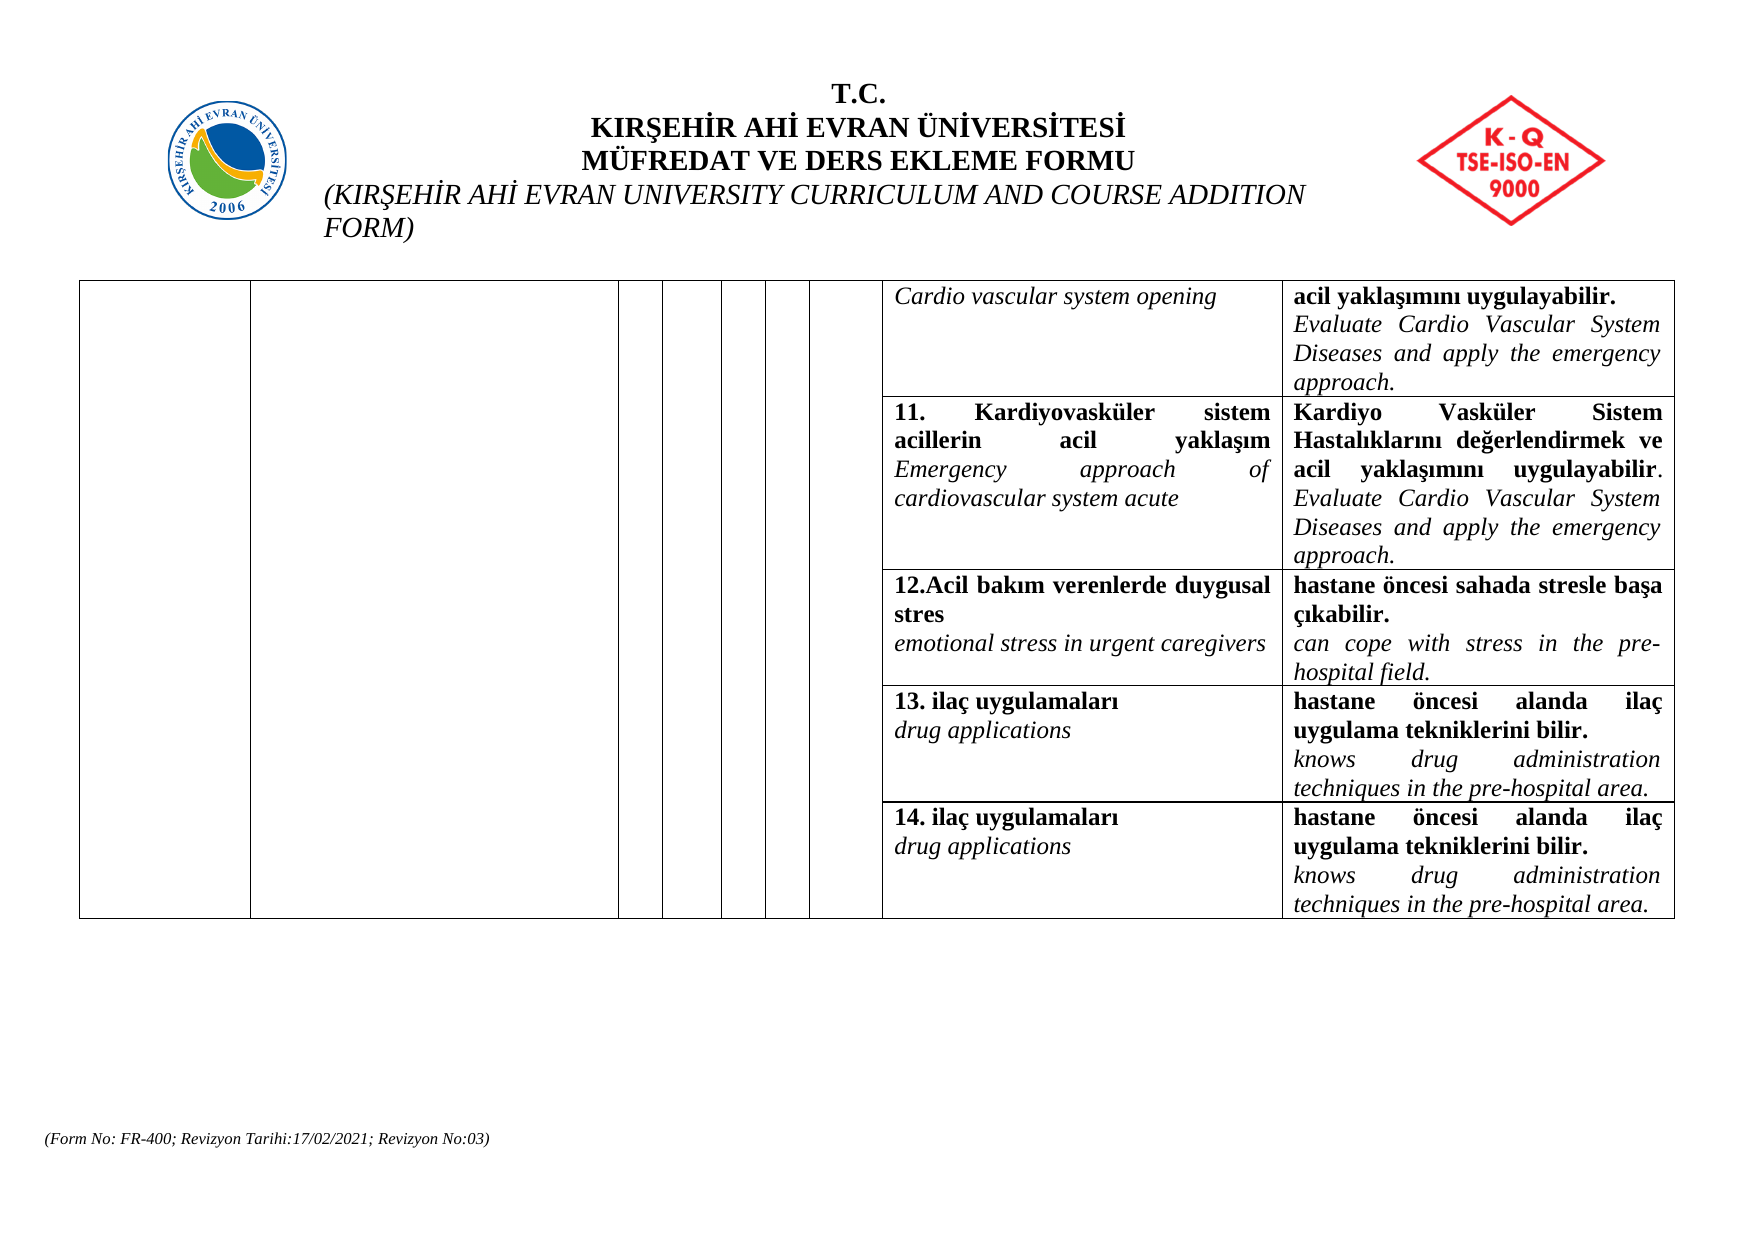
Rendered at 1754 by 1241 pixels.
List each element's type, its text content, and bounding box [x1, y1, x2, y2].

table_cell hastane öncesi sahada stresle başa çıkabilir. can cope with stress in the pre-hospital field. [1283, 570, 1674, 685]
table_cell 10. Kardiyo vasküler sistem acilleri Cardio vascular system opening [883, 281, 1282, 396]
table_cell 12.Acil bakım verenlerde duygusal stres emotional stress in urgent caregivers [883, 570, 1282, 685]
picture [1416, 95, 1606, 226]
table_cell hastane öncesi alanda ilaç uygulama tekniklerini bilir. knows drug administration techniques in the pre-hospital area. [1283, 686, 1674, 801]
table_cell 14. ilaç uygulamaları drug applications [883, 803, 1282, 917]
table_cell hastane öncesi alanda ilaç uygulama tekniklerini bilir. knows drug administration techniques in the pre-hospital area. [1283, 803, 1674, 917]
picture [167, 101, 287, 220]
table_cell 11. Kardiyovasküler sistem acillerin acil yaklaşım Emergency approach of cardiovascular system acute [883, 397, 1282, 569]
table_cell 13. ilaç uygulamaları drug applications [883, 686, 1282, 801]
